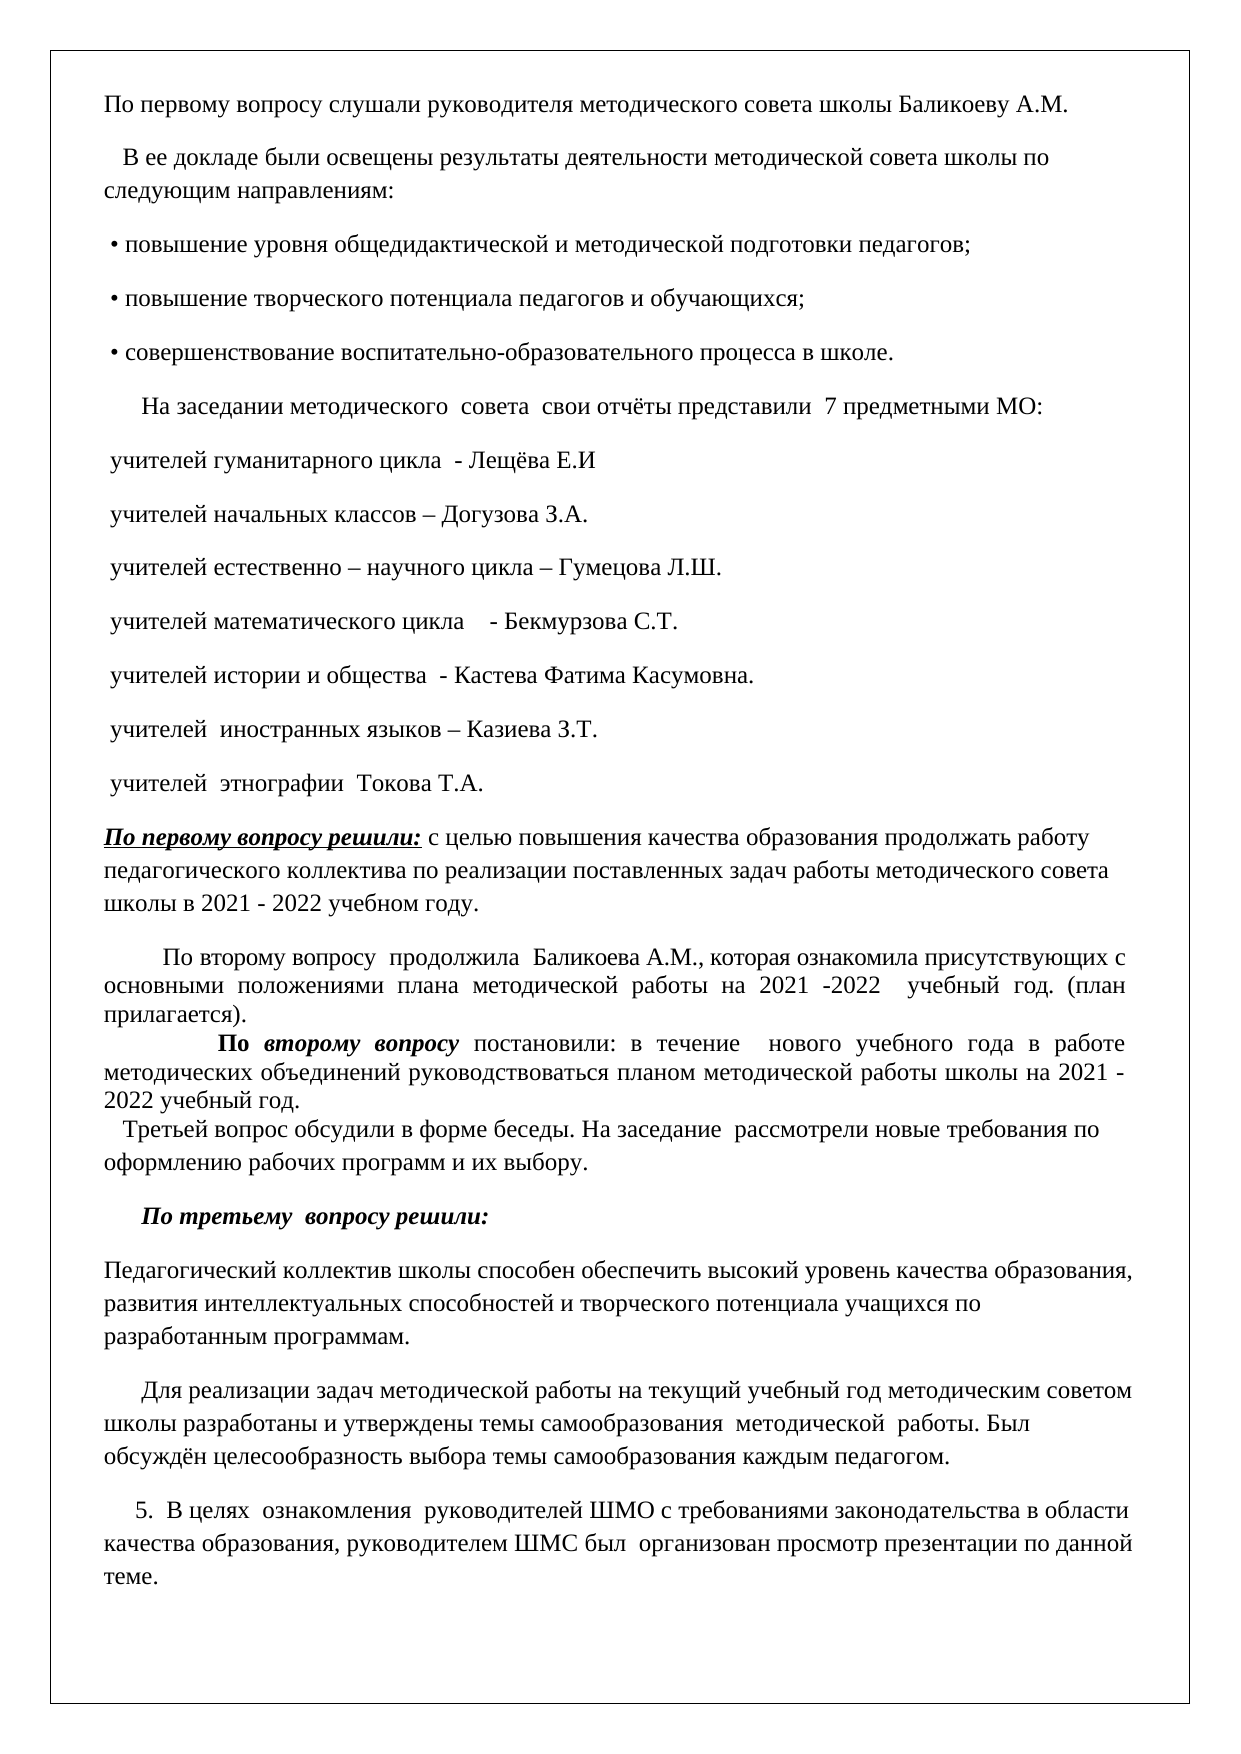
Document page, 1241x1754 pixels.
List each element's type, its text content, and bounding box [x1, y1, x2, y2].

text • совершенствование воспитательно-образовательного процесса в школе. [103, 337, 1137, 366]
text • повышение уровня общедидактической и методической подготовки педагогов; [103, 229, 1137, 258]
text учителей иностранных языков – Казиева З.Т. [103, 714, 1137, 743]
text Для реализации задач методической работы на текущий учебный год методическим советом школы разработаны и утверждены темы самообразования методической работы. Был обсуждён целесообразность выбора темы самообразования каждым педагогом. [103, 1375, 1137, 1469]
text По первому вопросу слушали руководителя методического совета школы Баликоеву А.М. [103, 89, 1137, 117]
text учителей этнографии Токова Т.А. [103, 768, 1137, 797]
text Педагогический коллектив школы способен обеспечить высокий уровень качества образования, развития интеллектуальных способностей и творческого потенциала учащихся по разработанным программам. [103, 1255, 1137, 1350]
text учителей гуманитарного цикла - Лещёва Е.И [103, 445, 1137, 473]
text В ее докладе были освещены результаты деятельности методической совета школы по следующим направлениям: [103, 142, 1137, 204]
text По первому вопросу решили: с целью повышения качества образования продолжать работу педагогического коллектива по реализации поставленных задач работы методического совета школы в 2021 - 2022 учебном году. [103, 822, 1137, 917]
text 5. В целях ознакомления руководителей ШМО с требованиями законодательства в области качества образования, руководителем ШМС был организован просмотр презентации по данной теме. [103, 1495, 1137, 1589]
text учителей истории и общества - Кастева Фатима Касумовна. [103, 660, 1137, 689]
text По третьему вопросу решили: [103, 1201, 1137, 1230]
text По второму вопросу продолжила Баликоева А.М., которая ознакомила присутствующих с основными положениями плана методической работы на 2021 -2022 учебный год. (план прилагается). [103, 942, 1126, 1028]
text учителей естественно – научного цикла – Гумецова Л.Ш. [103, 552, 1137, 581]
text • повышение творческого потенциала педагогов и обучающихся; [103, 283, 1137, 312]
text По второму вопросу постановили: в течение нового учебного года в работе методических объединений руководствоваться планом методической работы школы на 2021 -2022 учебный год. [103, 1028, 1126, 1114]
text учителей начальных классов – Догузова З.А. [103, 499, 1137, 527]
text учителей математического цикла - Бекмурзова С.Т. [103, 606, 1137, 635]
text На заседании методического совета свои отчёты представили 7 предметными МО: [103, 391, 1137, 420]
text Третьей вопрос обсудили в форме беседы. На заседание рассмотрели новые требования по оформлению рабочих программ и их выбору. [103, 1114, 1137, 1176]
